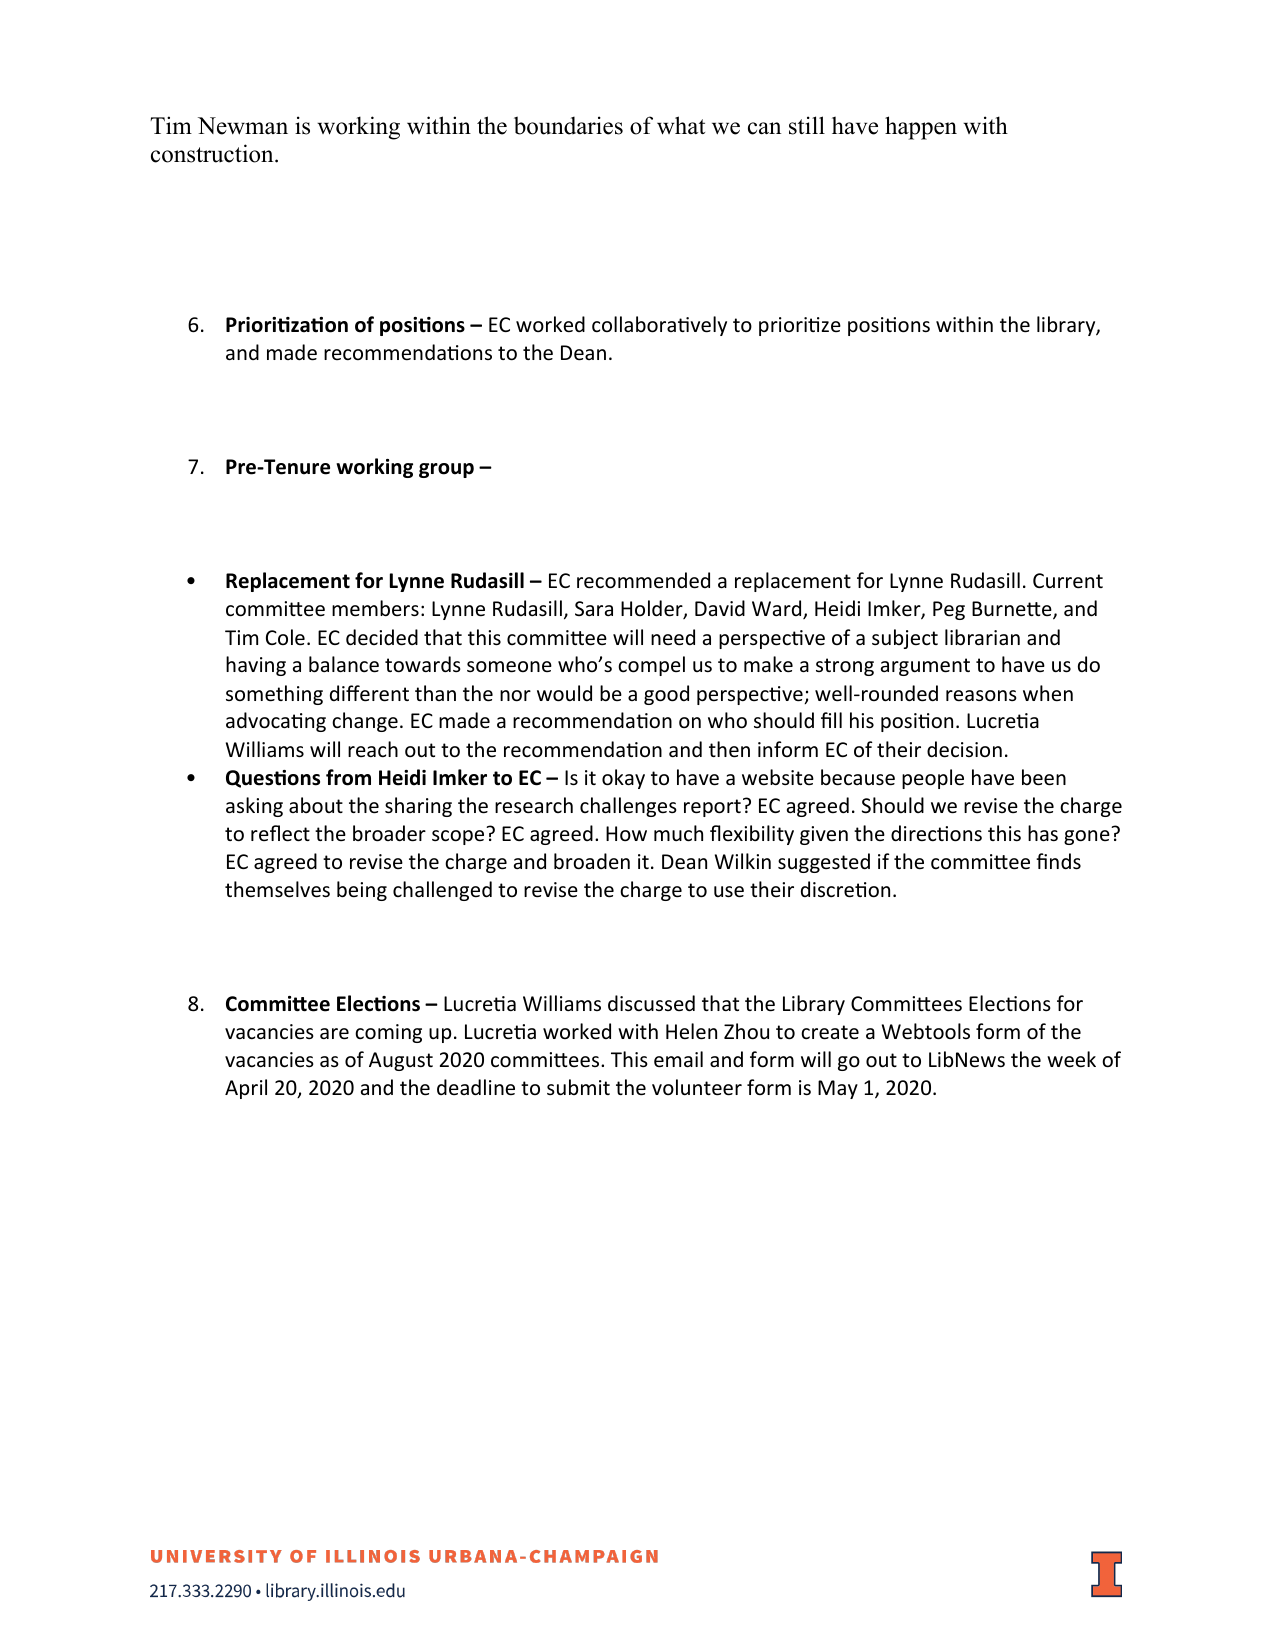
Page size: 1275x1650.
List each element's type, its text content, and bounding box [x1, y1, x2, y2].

picture [150, 1517, 1122, 1601]
list Questions from Heidi Imker to EC – Is it okay to have a website because people have been asking about the sharing the research challenges report? EC agreed. Should we revise the charge to reflect the broader scope? EC agreed. How much flexibility given the directions this has gone? EC agreed to revise the charge and broaden it. Dean Wilkin suggested if the committee finds themselves being challenged to revise the charge to use their discretion. [187, 763, 1125, 903]
text Tim Newman is working within the boundaries of what we can still have happen with construction. [150, 112, 1125, 168]
list Prioritization of positions – EC worked collaboratively to prioritize positions within the library, and made recommendations to the Dean. [187, 311, 1125, 367]
list Committee Elections – Lucretia Williams discussed that the Library Committees Elections for vacancies are coming up. Lucretia worked with Helen Zhou to create a Webtools form of the vacancies as of August 2020 committees. This email and form will go out to LibNews the week of April 20, 2020 and the deadline to submit the volunteer form is May 1, 2020. [187, 989, 1125, 1101]
list Pre-Tenure working group – [187, 453, 1125, 481]
list Replacement for Lynne Rudasill – EC recommended a replacement for Lynne Rudasill. Current committee members: Lynne Rudasill, Sara Holder, David Ward, Heidi Imker, Peg Burnette, and Tim Cole. EC decided that this committee will need a perspective of a subject librarian and having a balance towards someone who’s compel us to make a strong argument to have us do something different than the nor would be a good perspective; well-rounded reasons when advocating change. EC made a recommendation on who should fill his position. Lucretia Williams will reach out to the recommendation and then inform EC of their decision. [187, 567, 1125, 763]
